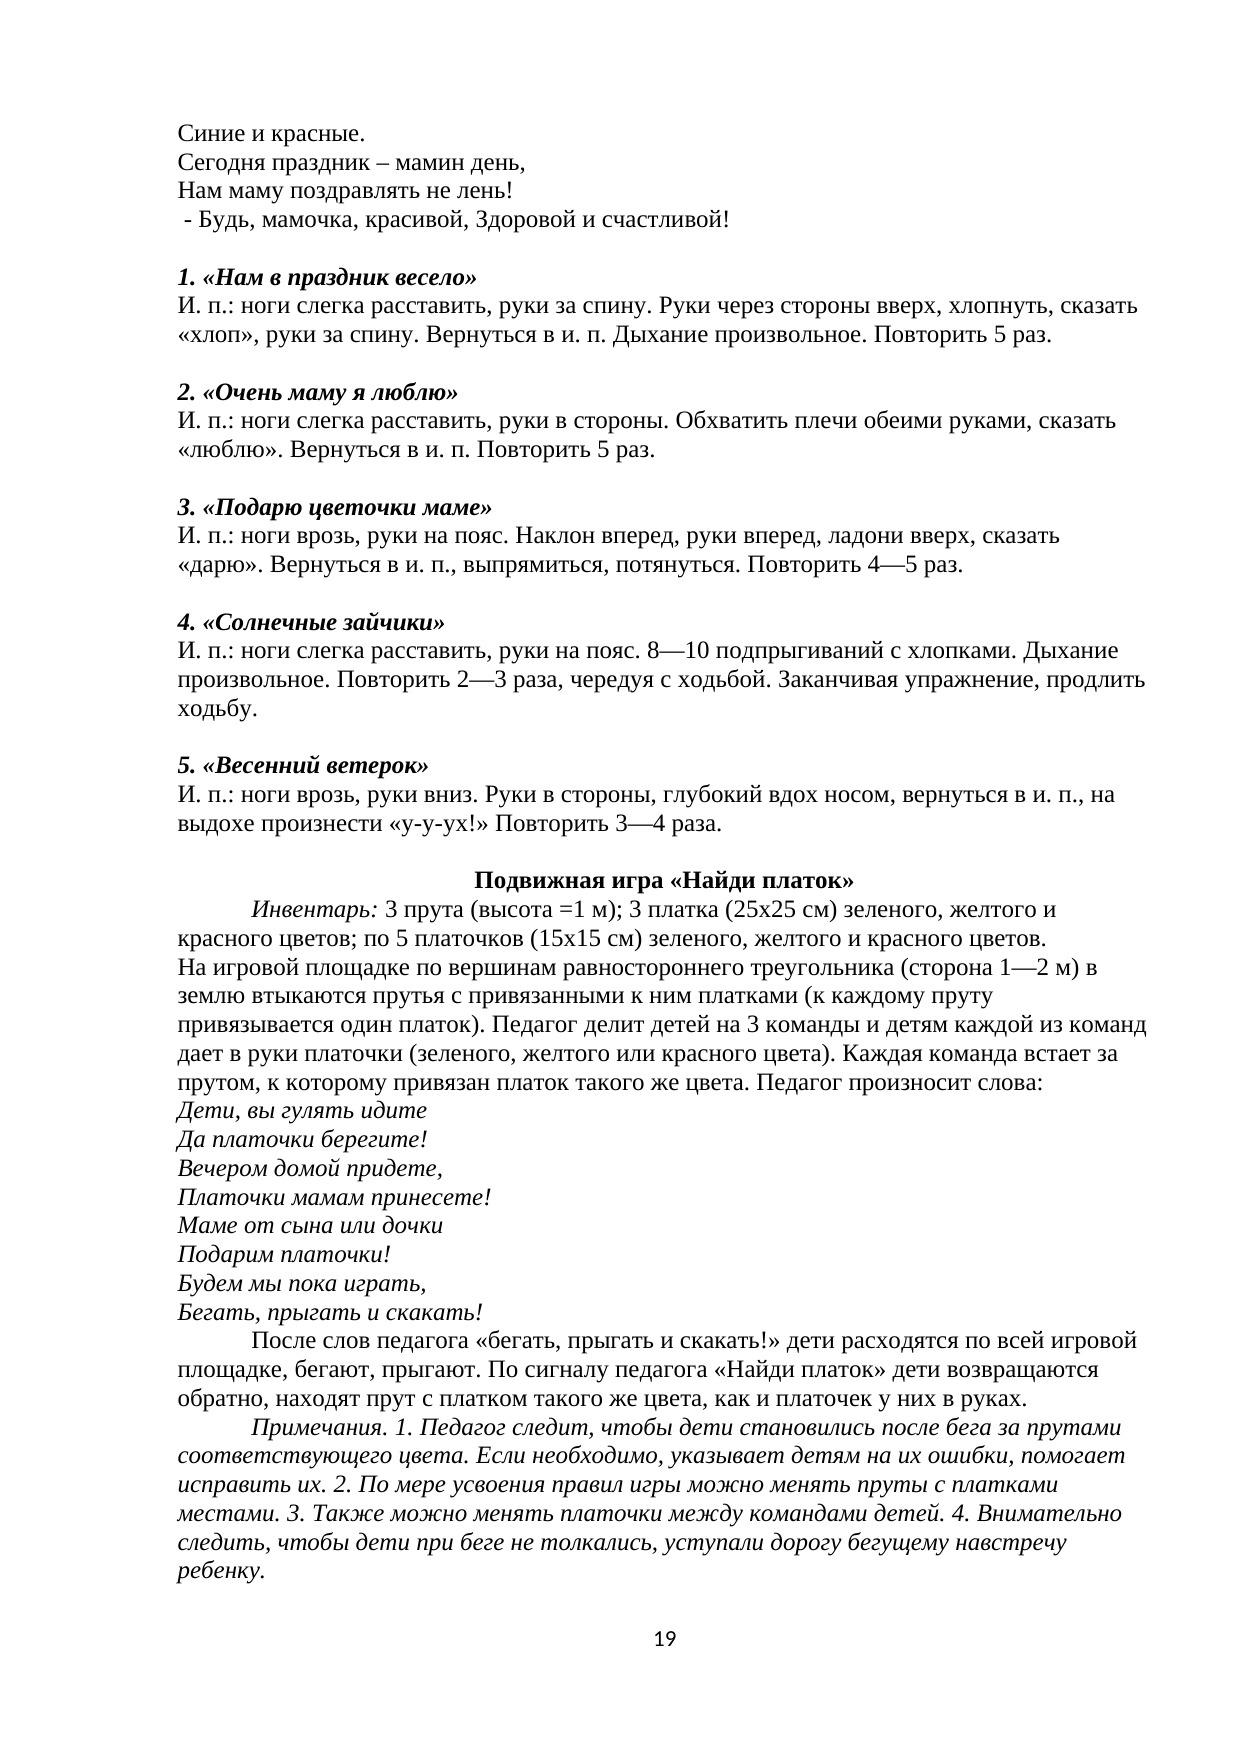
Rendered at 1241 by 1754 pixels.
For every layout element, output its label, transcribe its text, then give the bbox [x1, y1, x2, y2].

text Да платочки берегите! [177, 1124, 1152, 1153]
text Подвижная игра «Найди платок» [177, 866, 1152, 894]
text 2. «Очень маму я люблю» [177, 377, 1152, 406]
text Синие и красные. [177, 118, 1152, 147]
text Подарим платочки! [177, 1239, 1152, 1268]
text После слов педагога «бегать, прыгать и скакать!» дети расходятся по всей игровой площадке, бегают, прыгают. По сигналу педагога «Найди платок» дети возвращаются обратно, находят прут с платком такого же цвета, как и платочек у них в руках. [177, 1326, 1152, 1412]
text 1. «Нам в праздник весело» [177, 262, 1152, 291]
text 3. «Подарю цветочки маме» [177, 492, 1152, 521]
text И. п.: ноги слегка расставить, руки на пояс. 8—10 подпрыгиваний с хлопками. Дыхание произвольное. Повторить 2—3 раза, чередуя с ходьбой. Заканчивая упражнение, продлить ходьбу. [177, 636, 1152, 722]
text На игровой площадке по вершинам равностороннего треугольника (сторона 1—2 м) в землю втыкаются прутья с привязанными к ним платками (к каждому пруту привязывается один платок). Педагог делит детей на 3 команды и детям каждой из команд дает в руки платочки (зеленого, желтого или красного цвета). Каждая команда встает за прутом, к которому привязан платок такого же цвета. Педагог произносит слова: [177, 952, 1152, 1096]
text И. п.: ноги слегка расставить, руки за спину. Руки через стороны вверх, хлопнуть, сказать «хлоп», руки за спину. Вернуться в и. п. Дыхание произвольное. Повторить 5 раз. [177, 291, 1152, 348]
text И. п.: ноги слегка расставить, руки в стороны. Обхватить плечи обеими руками, сказать «люблю». Вернуться в и. п. Повторить 5 раз. [177, 406, 1152, 463]
text 5. «Весенний ветерок» [177, 751, 1152, 779]
text Инвентарь: 3 прута (высота =1 м); 3 платка (25x25 см) зеленого, желтого и красного цветов; по 5 платочков (15x15 см) зеленого, желтого и красного цветов. [177, 894, 1152, 952]
text Будем мы пока играть, [177, 1268, 1152, 1297]
text Платочки мамам принесете! [177, 1182, 1152, 1211]
text Сегодня праздник – мамин день, [177, 147, 1152, 176]
text И. п.: ноги врозь, руки вниз. Руки в стороны, глубокий вдох носом, вернуться в и. п., на выдохе произнести «у-у-ух!» Повторить 3—4 раза. [177, 779, 1152, 837]
text Бегать, прыгать и скакать! [177, 1297, 1152, 1326]
text 4. «Солнечные зайчики» [177, 607, 1152, 636]
text Дети, вы гулять идите [177, 1096, 1152, 1124]
text Маме от сына или дочки [177, 1211, 1152, 1239]
text Примечания. 1. Педагог следит, чтобы дети становились после бега за прутами соответствующего цвета. Если необходимо, указывает детям на их ошибки, помогает исправить их. 2. По мере усвоения правил игры можно менять пруты с платками местами. 3. Также можно менять платочки между командами детей. 4. Внимательно следить, чтобы дети при беге не толкались, уступали дорогу бегущему навстречу ребенку. [177, 1412, 1152, 1584]
text Вечером домой придете, [177, 1153, 1152, 1182]
text Нам маму поздравлять не лень! [177, 176, 1152, 204]
text И. п.: ноги врозь, руки на пояс. Наклон вперед, руки вперед, ладони вверх, сказать «дарю». Вернуться в и. п., выпрямиться, потянуться. Повторить 4—5 раз. [177, 521, 1152, 578]
text - Будь, мамочка, красивой, Здоровой и счастливой! [177, 204, 1152, 233]
